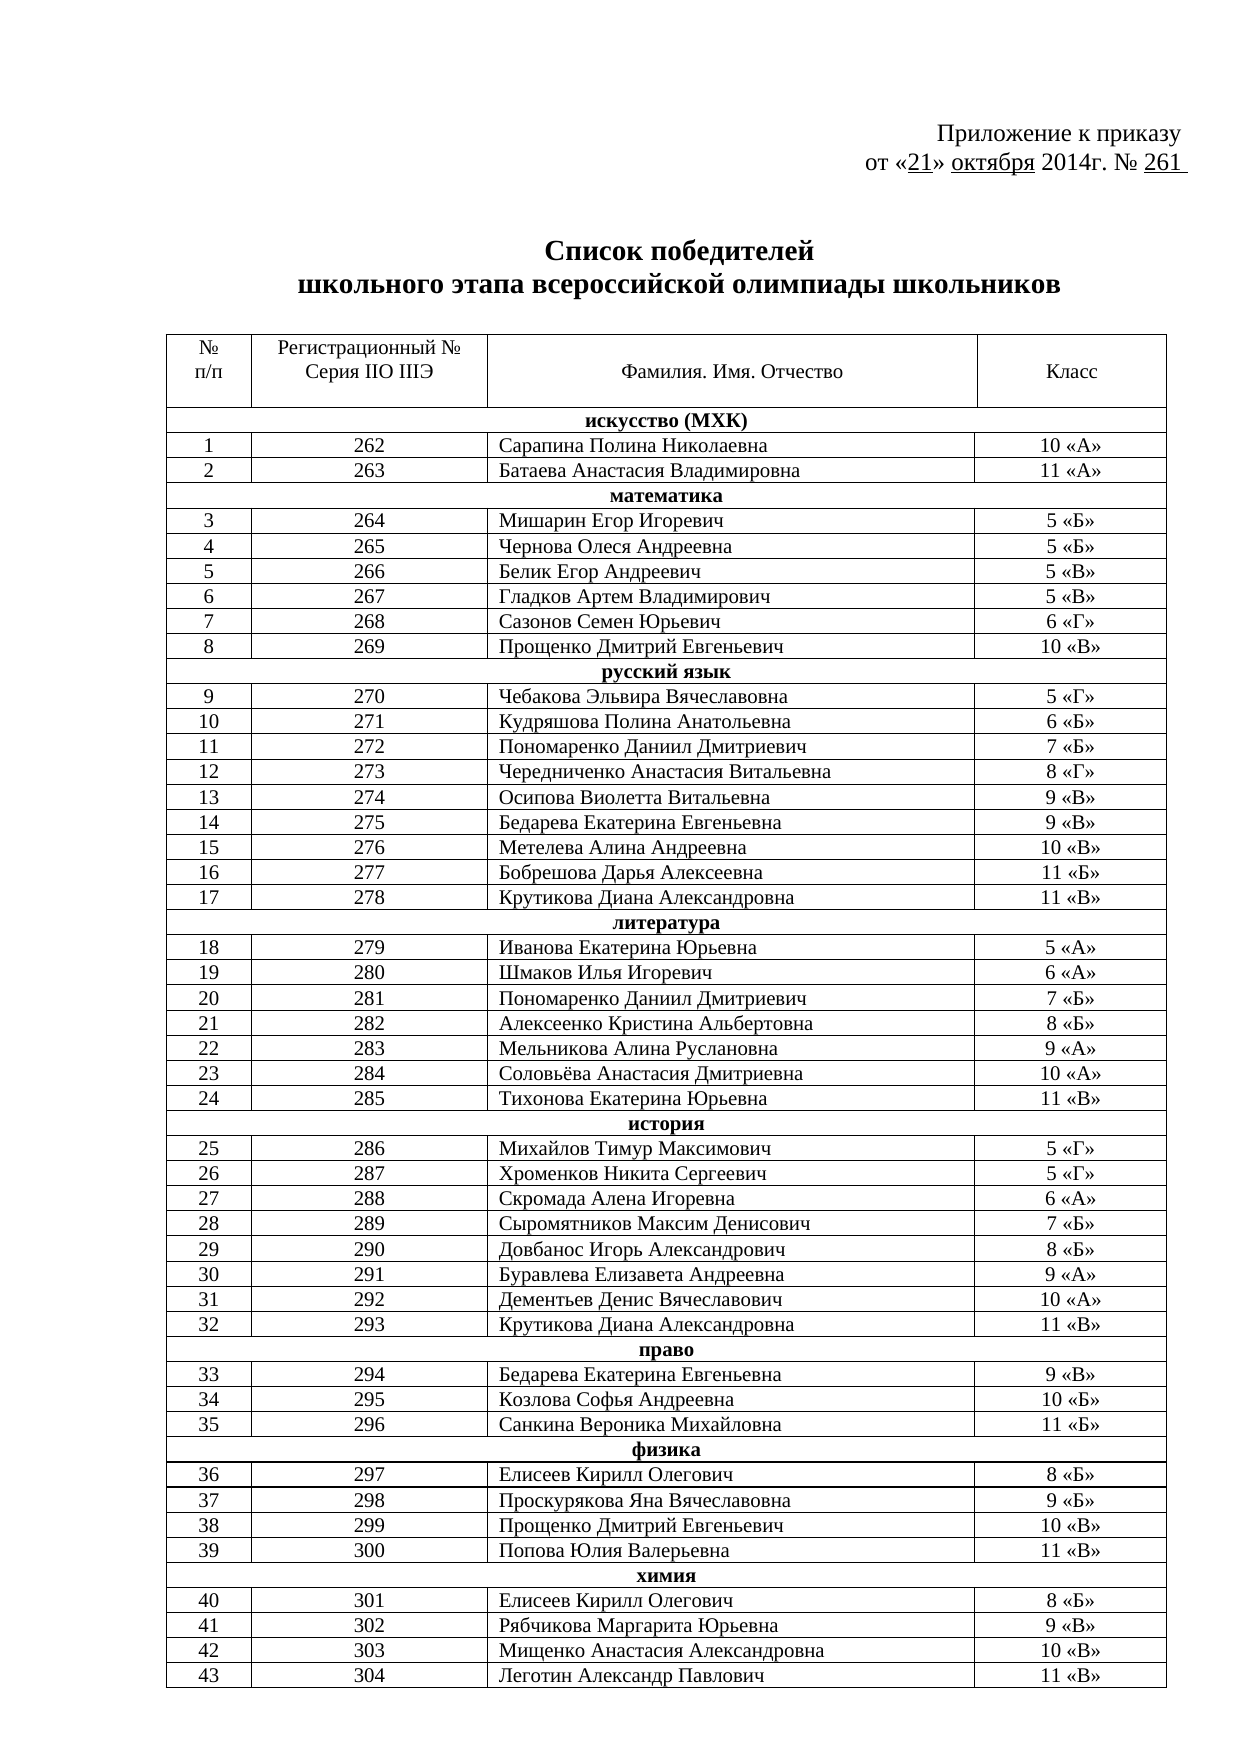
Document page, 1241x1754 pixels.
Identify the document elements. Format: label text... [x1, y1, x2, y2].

table_cell 5 «Г» [975, 1161, 1166, 1185]
table_cell 297 [252, 1463, 487, 1486]
table_cell Бобрешова Дарья Алексеевна [488, 860, 974, 884]
table_cell 10 «А» [975, 433, 1166, 457]
table_cell Мищенко Анастасия Александровна [488, 1638, 974, 1662]
table_cell 5 «Г» [975, 684, 1166, 708]
table_cell 294 [252, 1362, 487, 1386]
table_cell 24 [167, 1086, 251, 1110]
table_cell Кудряшова Полина Анатольевна [488, 709, 974, 733]
table_cell 9 «В» [975, 1362, 1166, 1386]
table_cell 11 «Б» [975, 860, 1166, 884]
table_cell Бедарева Екатерина Евгеньевна [488, 1362, 974, 1386]
table_cell 10 «А» [975, 1287, 1166, 1311]
table_cell 10 [167, 709, 251, 733]
table_cell Чебакова Эльвира Вячеславовна [488, 684, 974, 708]
table_cell 278 [252, 885, 487, 909]
table_cell Попова Юлия Валерьевна [488, 1538, 974, 1562]
table_cell Дементьев Денис Вячеславович [488, 1287, 974, 1311]
table_cell Михайлов Тимур Максимович [488, 1136, 974, 1160]
table_cell 20 [167, 985, 251, 1009]
table_cell Соловьёва Анастасия Дмитриевна [488, 1061, 974, 1085]
table_cell 289 [252, 1211, 487, 1235]
table_cell 266 [252, 559, 487, 583]
table_cell 273 [252, 760, 487, 783]
table_cell Крутикова Диана Александровна [488, 1312, 974, 1336]
table_cell физика [167, 1437, 1166, 1461]
table_cell 304 [252, 1663, 487, 1687]
table_cell 8 «Б» [975, 1588, 1166, 1612]
table_cell Проскурякова Яна Вячеславовна [488, 1488, 974, 1512]
table_cell 33 [167, 1362, 251, 1386]
table_cell 282 [252, 1011, 487, 1034]
table_cell 6 «А» [975, 1186, 1166, 1210]
table_cell 290 [252, 1236, 487, 1261]
table_cell 5 [167, 559, 251, 583]
table_cell 293 [252, 1312, 487, 1336]
table_cell 23 [167, 1061, 251, 1085]
table_cell 22 [167, 1036, 251, 1060]
table_cell Рябчикова Маргарита Юрьевна [488, 1613, 974, 1637]
table_cell 31 [167, 1287, 251, 1311]
text школьного этапа всероссийской олимпиады школьников [177, 267, 1181, 300]
table_cell 32 [167, 1312, 251, 1336]
table_cell 37 [167, 1488, 251, 1512]
table_cell 8 «Б» [975, 1463, 1166, 1486]
table_cell 277 [252, 860, 487, 884]
table_cell 9 «А» [975, 1036, 1166, 1060]
table_cell 267 [252, 584, 487, 608]
table_cell 7 [167, 609, 251, 633]
table_cell 7 «Б» [975, 1211, 1166, 1235]
table_cell 295 [252, 1387, 487, 1411]
table_cell 11 «В» [975, 1538, 1166, 1562]
table_cell 265 [252, 534, 487, 558]
table_cell Батаева Анастасия Владимировна [488, 458, 974, 482]
table_cell 28 [167, 1211, 251, 1235]
table_cell Чередниченко Анастасия Витальевна [488, 760, 974, 783]
table_cell Белик Егор Андреевич [488, 559, 974, 583]
table_cell 299 [252, 1513, 487, 1537]
table_cell 5 «Б» [975, 534, 1166, 558]
table_cell 3 [167, 509, 251, 532]
table_cell 291 [252, 1262, 487, 1286]
table_cell 296 [252, 1412, 487, 1436]
table_cell 11 «В» [975, 1663, 1166, 1687]
table_cell 21 [167, 1011, 251, 1034]
table_cell 9 «В» [975, 1613, 1166, 1637]
table_cell 17 [167, 885, 251, 909]
table_cell 5 «Б» [975, 509, 1166, 532]
table_cell Мишарин Егор Игоревич [488, 509, 974, 532]
table_cell 264 [252, 509, 487, 532]
table_cell 42 [167, 1638, 251, 1662]
table_cell 302 [252, 1613, 487, 1637]
table_cell 270 [252, 684, 487, 708]
table_cell 39 [167, 1538, 251, 1562]
table_cell 2 [167, 458, 251, 482]
table_cell 8 «Б» [975, 1236, 1166, 1261]
table_cell 10 «В» [975, 634, 1166, 658]
table_header Регистрационный № Серия IIO IIIЭ [252, 335, 487, 407]
table_cell 271 [252, 709, 487, 733]
table_cell 6 «Б» [975, 709, 1166, 733]
table_cell Пономаренко Даниил Дмитриевич [488, 734, 974, 758]
text от «21» октября 2014г. № 261 [177, 147, 1181, 176]
table_cell Скромада Алена Игоревна [488, 1186, 974, 1210]
table_cell 9 «В» [975, 810, 1166, 834]
table_cell 16 [167, 860, 251, 884]
table_cell 29 [167, 1236, 251, 1261]
table_cell 13 [167, 785, 251, 809]
table_cell 275 [252, 810, 487, 834]
table_cell 263 [252, 458, 487, 482]
table_cell русский язык [167, 659, 1166, 683]
table_header Класс [978, 335, 1166, 407]
table_cell 10 «В» [975, 1513, 1166, 1537]
table_cell 279 [252, 935, 487, 959]
table_cell 5 «А» [975, 935, 1166, 959]
text Список победителей [177, 233, 1181, 267]
table_cell 274 [252, 785, 487, 809]
table_cell 5 «В» [975, 559, 1166, 583]
table_cell Леготин Александр Павлович [488, 1663, 974, 1687]
table_cell Прощенко Дмитрий Евгеньевич [488, 634, 974, 658]
table_cell 1 [167, 433, 251, 457]
table_cell история [167, 1111, 1166, 1135]
table_cell 9 [167, 684, 251, 708]
table_cell Санкина Вероника Михайловна [488, 1412, 974, 1436]
table_cell 281 [252, 985, 487, 1009]
table_cell Гладков Артем Владимирович [488, 584, 974, 608]
table_cell Шмаков Илья Игоревич [488, 960, 974, 984]
table_cell 5 «Г» [975, 1136, 1166, 1160]
table_cell 18 [167, 935, 251, 959]
table_cell 301 [252, 1588, 487, 1612]
table_cell 7 «Б» [975, 734, 1166, 758]
table_cell право [167, 1337, 1166, 1361]
table_cell 19 [167, 960, 251, 984]
table_cell 30 [167, 1262, 251, 1286]
table_cell 284 [252, 1061, 487, 1085]
table_cell 300 [252, 1538, 487, 1562]
table_cell 8 «Б» [975, 1011, 1166, 1034]
table_cell 262 [252, 433, 487, 457]
table_cell Буравлева Елизавета Андреевна [488, 1262, 974, 1286]
table_cell 9 «А» [975, 1262, 1166, 1286]
table_cell 10 «В» [975, 1638, 1166, 1662]
table_cell 5 «В» [975, 584, 1166, 608]
table_cell 292 [252, 1287, 487, 1311]
table_cell 8 [167, 634, 251, 658]
table_cell 10 «В» [975, 835, 1166, 859]
table_cell Довбанос Игорь Александрович [488, 1236, 974, 1261]
table_cell 7 «Б» [975, 985, 1166, 1009]
table_cell Бедарева Екатерина Евгеньевна [488, 810, 974, 834]
table_cell 280 [252, 960, 487, 984]
table_cell Хроменков Никита Сергеевич [488, 1161, 974, 1185]
table_cell Пономаренко Даниил Дмитриевич [488, 985, 974, 1009]
table_cell 11 «В» [975, 1086, 1166, 1110]
table_cell 15 [167, 835, 251, 859]
table_cell Сазонов Семен Юрьевич [488, 609, 974, 633]
table_cell Сыромятников Максим Денисович [488, 1211, 974, 1235]
table_cell 11 «В» [975, 885, 1166, 909]
table_cell 6 «А» [975, 960, 1166, 984]
table_cell химия [167, 1563, 1166, 1587]
table_cell Тихонова Екатерина Юрьевна [488, 1086, 974, 1110]
table_cell 14 [167, 810, 251, 834]
table_cell 272 [252, 734, 487, 758]
table_cell Алексеенко Кристина Альбертовна [488, 1011, 974, 1034]
table_cell 6 «Г» [975, 609, 1166, 633]
table_cell 26 [167, 1161, 251, 1185]
table_header Фамилия. Имя. Отчество [488, 335, 977, 407]
table_cell 35 [167, 1412, 251, 1436]
table_cell 4 [167, 534, 251, 558]
table_cell 11 «В» [975, 1312, 1166, 1336]
table_cell 38 [167, 1513, 251, 1537]
table_cell Мельникова Алина Руслановна [488, 1036, 974, 1060]
table_cell Осипова Виолетта Витальевна [488, 785, 974, 809]
table_cell 25 [167, 1136, 251, 1160]
table_cell 11 «А» [975, 458, 1166, 482]
table_cell 9 «Б» [975, 1488, 1166, 1512]
table_cell Прощенко Дмитрий Евгеньевич [488, 1513, 974, 1537]
table_cell 11 [167, 734, 251, 758]
table_cell 268 [252, 609, 487, 633]
table_cell Иванова Екатерина Юрьевна [488, 935, 974, 959]
table_cell 10 «Б» [975, 1387, 1166, 1411]
table_cell Козлова Софья Андреевна [488, 1387, 974, 1411]
text Приложение к приказу [177, 118, 1181, 147]
table_cell литература [167, 910, 1166, 934]
table_header № п/п [167, 335, 251, 407]
table_cell 40 [167, 1588, 251, 1612]
table_cell 285 [252, 1086, 487, 1110]
table_cell 283 [252, 1036, 487, 1060]
table_cell 286 [252, 1136, 487, 1160]
table_cell 8 «Г» [975, 760, 1166, 783]
table_cell 12 [167, 760, 251, 783]
table_cell 34 [167, 1387, 251, 1411]
table_cell 298 [252, 1488, 487, 1512]
table_cell 269 [252, 634, 487, 658]
table_cell 43 [167, 1663, 251, 1687]
table_cell 6 [167, 584, 251, 608]
table_cell Елисеев Кирилл Олегович [488, 1588, 974, 1612]
table_cell 10 «А» [975, 1061, 1166, 1085]
table_cell 303 [252, 1638, 487, 1662]
table_cell 9 «В» [975, 785, 1166, 809]
table_cell Чернова Олеся Андреевна [488, 534, 974, 558]
table_cell 11 «Б» [975, 1412, 1166, 1436]
table_cell 288 [252, 1186, 487, 1210]
table_cell математика [167, 483, 1166, 507]
table_cell Елисеев Кирилл Олегович [488, 1463, 974, 1486]
table_cell Крутикова Диана Александровна [488, 885, 974, 909]
table_cell Метелева Алина Андреевна [488, 835, 974, 859]
table_cell 41 [167, 1613, 251, 1637]
table_cell 276 [252, 835, 487, 859]
table_cell 287 [252, 1161, 487, 1185]
table_cell 27 [167, 1186, 251, 1210]
table_cell искусство (МХК) [167, 408, 1166, 432]
table_cell 36 [167, 1463, 251, 1486]
table_cell Сарапина Полина Николаевна [488, 433, 974, 457]
